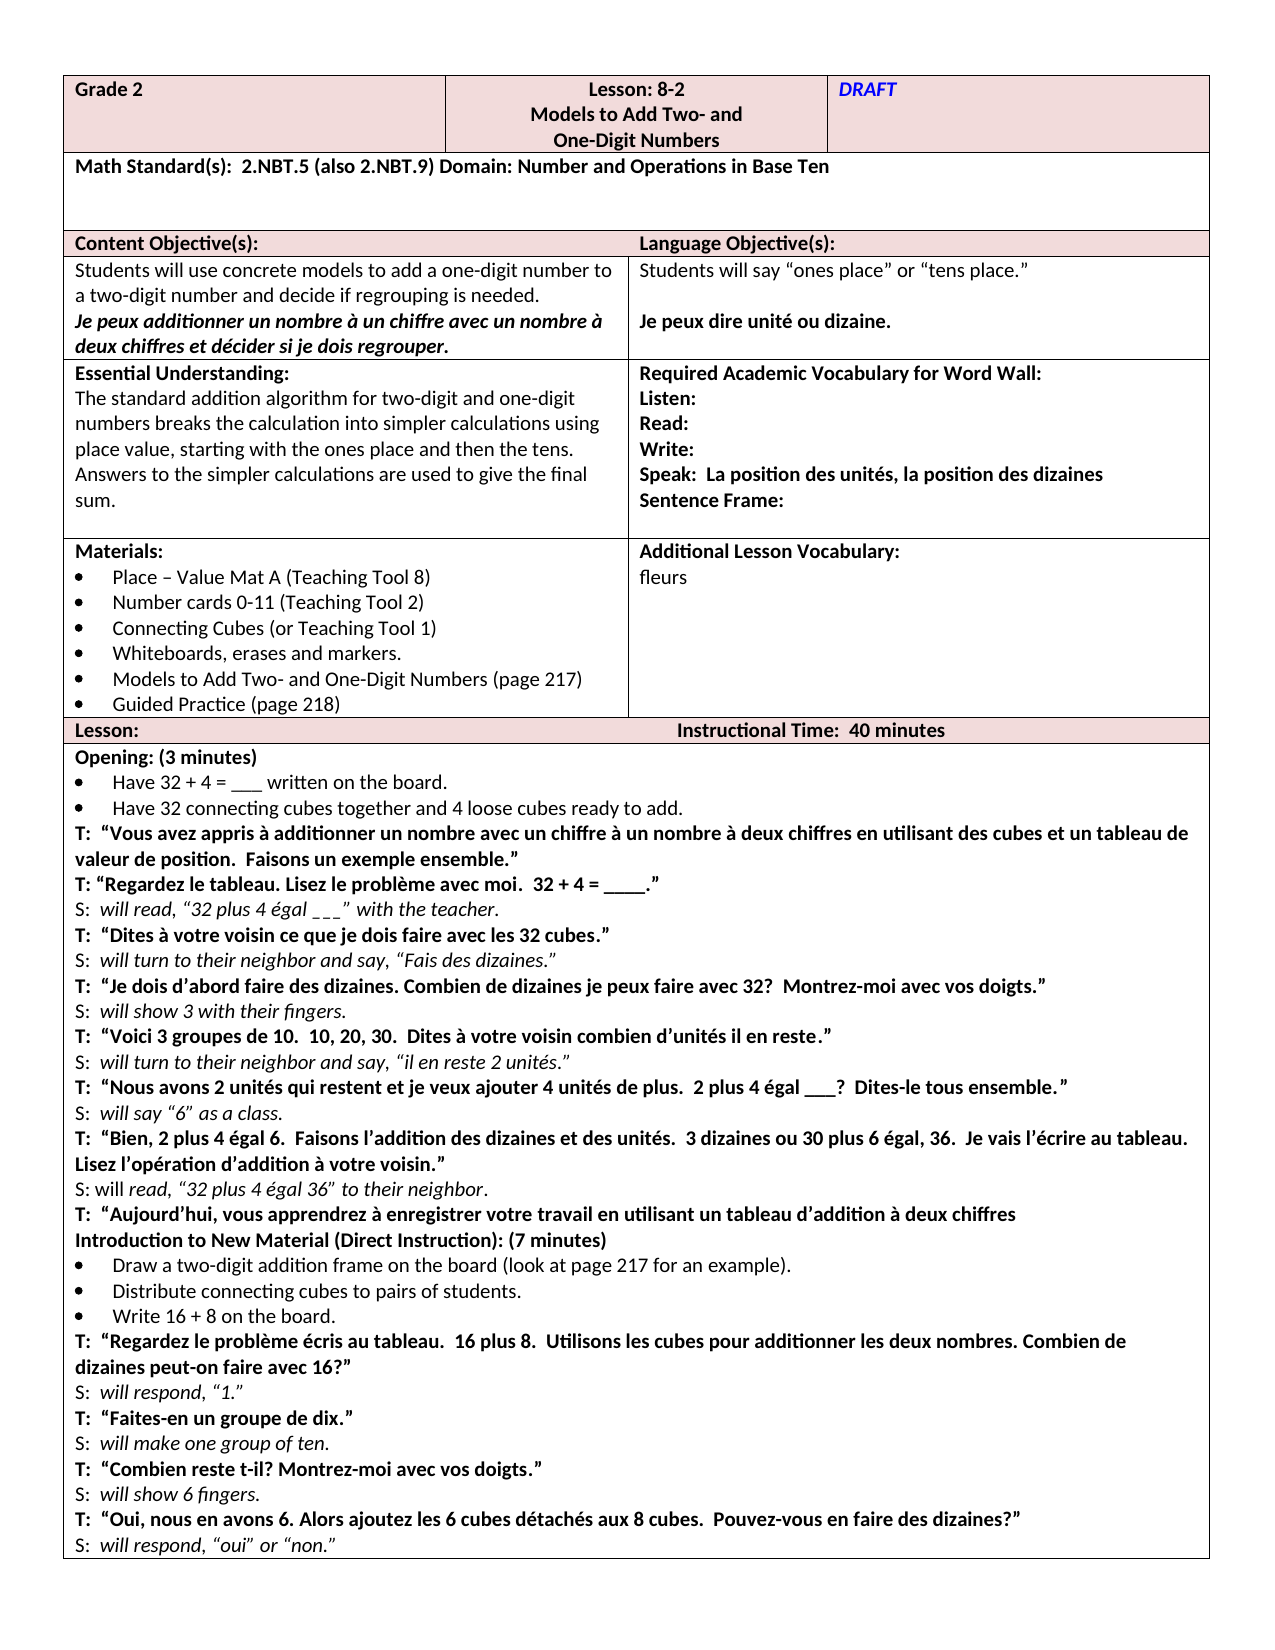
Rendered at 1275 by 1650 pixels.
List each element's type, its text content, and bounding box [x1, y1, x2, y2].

table_cell Language Objective(s): [628, 231, 1209, 256]
table_cell Students will use concrete models to add a one-digit number to a two-digit number and decide if regrouping is needed. Je peux additionner un nombre à un chiffre avec un nombre à deux chiffres et décider si je dois regrouper. [64, 257, 628, 359]
table_cell Additional Lesson Vocabulary: fleurs [629, 539, 1209, 717]
table_cell Content Objective(s): [64, 231, 628, 256]
table_cell Lesson: [64, 718, 666, 743]
table_cell Materials: Place – Value Mat A (Teaching Tool 8) Number cards 0-11 (Teaching Tool 2) Connecting Cubes (or Teaching Tool 1) Whiteboards, erases and markers. Models to Add Two- and One-Digit Numbers (page 217) Guided Practice (page 218) [64, 539, 628, 717]
table_cell Essential Understanding: The standard addition algorithm for two-digit and one-digit numbers breaks the calculation into simpler calculations using place value, starting with the ones place and then the tens. Answers to the simpler calculations are used to give the final sum. [64, 360, 628, 538]
table_header Grade 2 [64, 76, 445, 152]
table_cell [64, 744, 1209, 1557]
table_header DRAFT [828, 76, 1209, 152]
table_cell Instructional Time: 40 minutes [666, 718, 1209, 743]
table_cell Students will say “ones place” or “tens place.” Je peux dire unité ou dizaine. [629, 257, 1209, 359]
table_header Lesson: 8-2 Models to Add Two- and One-Digit Numbers [446, 76, 827, 152]
table_cell Required Academic Vocabulary for Word Wall: Listen: Read: Write: Speak: La position des unités, la position des dizaines Sentence Frame: [629, 360, 1209, 538]
table_cell Math Standard(s): 2.NBT.5 (also 2.NBT.9) Domain: Number and Operations in Base Ten [64, 153, 1209, 229]
